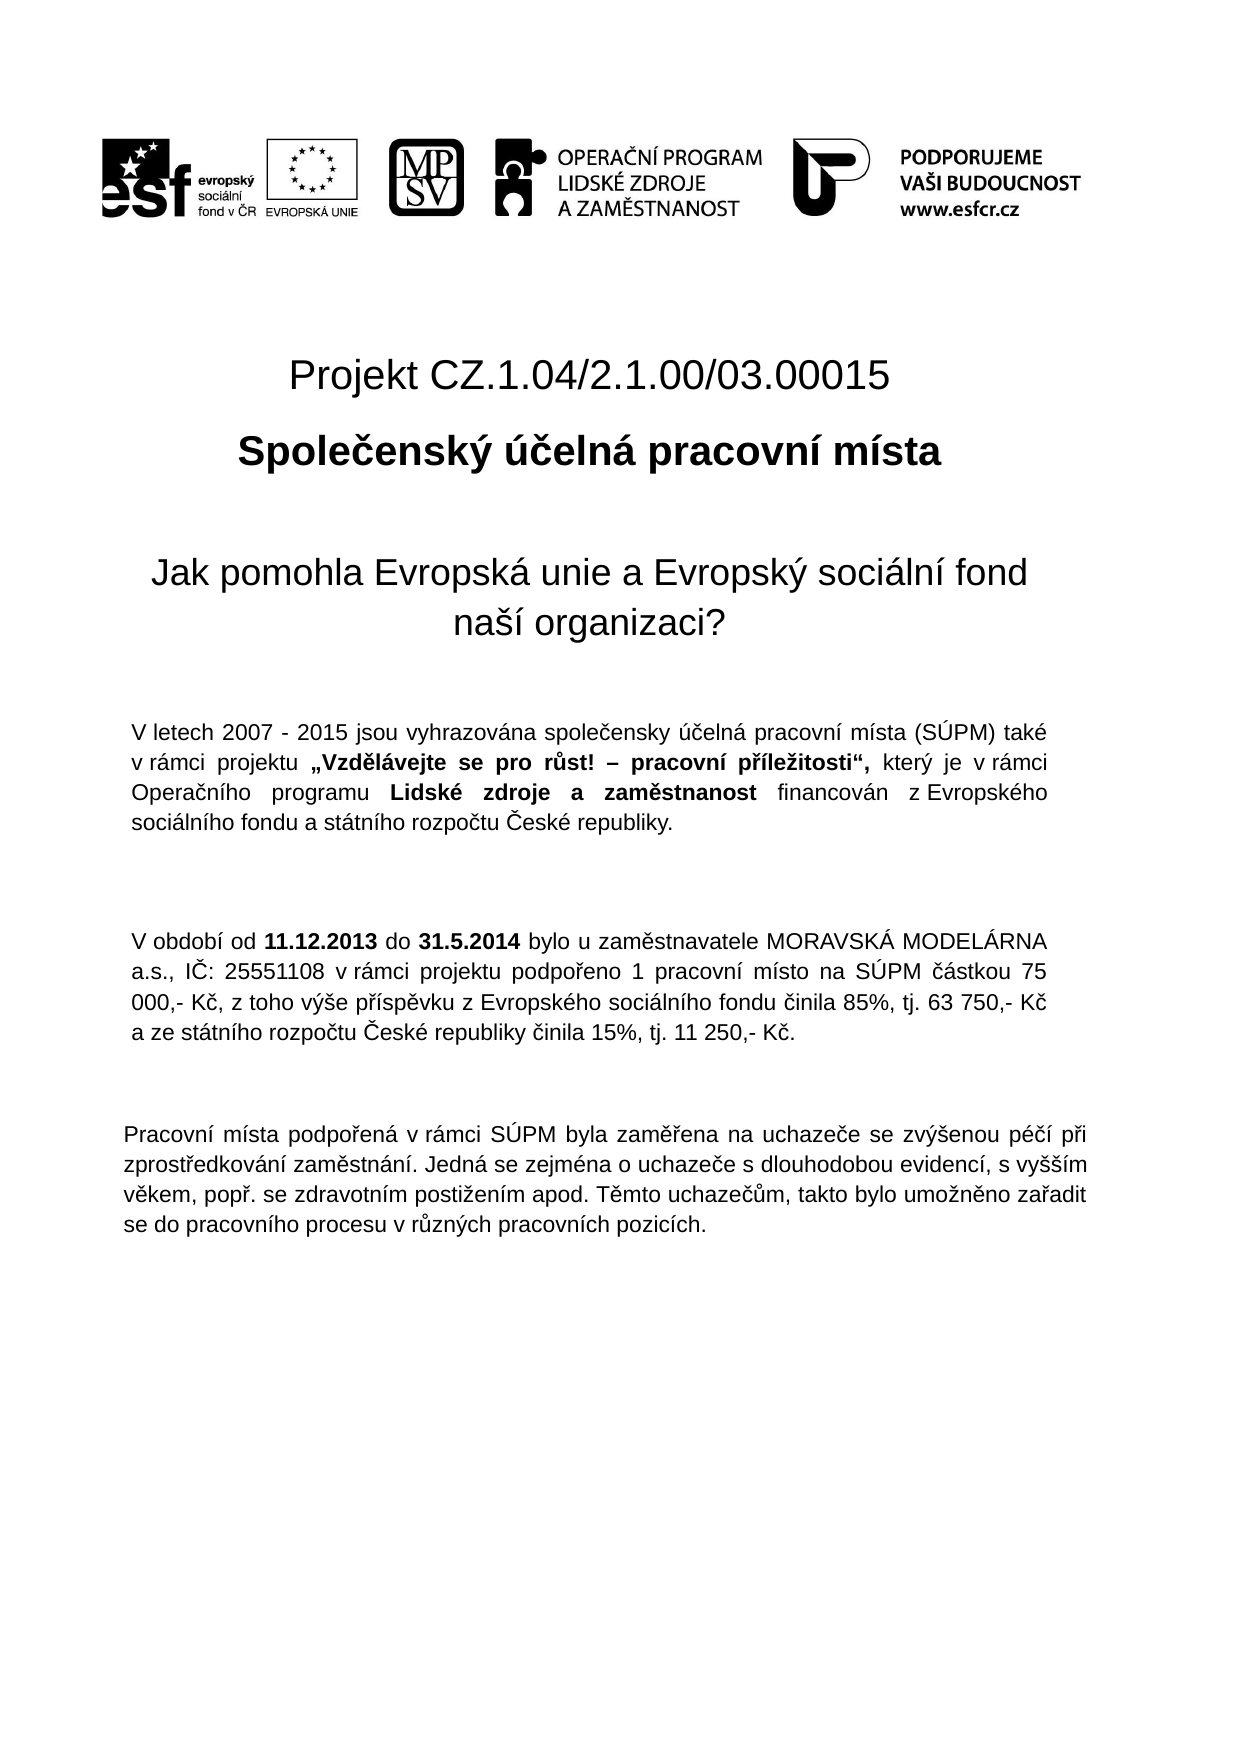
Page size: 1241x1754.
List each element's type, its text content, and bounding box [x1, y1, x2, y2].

text Projekt CZ.1.04/2.1.00/03.00015 [131, 350, 1048, 398]
text V letech 2007 - 2015 jsou vyhrazována společensky účelná pracovní místa (SÚPM) také v rámci projektu „Vzdělávejte se pro růst! – pracovní příležitosti“, který je v rámci Operačního programu Lidské zdroje a zaměstnanost financován z Evropského sociálního fondu a státního rozpočtu České republiky. [131, 719, 1048, 836]
text Společenský účelná pracovní místa [131, 426, 1048, 474]
text V období od 11.12.2013 do 31.5.2014 bylo u zaměstnavatele MORAVSKÁ MODELÁRNA a.s., IČ: 25551108 v rámci projektu podpořeno 1 pracovní místo na SÚPM částkou 75 000,- Kč, z toho výše příspěvku z Evropského sociálního fondu činila 85%, tj. 63 750,- Kč a ze státního rozpočtu České republiky činila 15%, tj. 11 250,- Kč. [131, 928, 1048, 1045]
text Jak pomohla Evropská unie a Evropský sociální fond naší organizaci? [131, 550, 1048, 643]
picture [93, 129, 1089, 226]
text Pracovní místa podpořená v rámci SÚPM byla zaměřena na uchazeče se zvýšenou péčí při zprostředkování zaměstnání. Jedná se zejména o uchazeče s dlouhodobou evidencí, s vyšším věkem, popř. se zdravotním postižením apod. Těmto uchazečům, takto bylo umožněno zařadit se do pracovního procesu v různých pracovních pozicích. [123, 1121, 1087, 1238]
